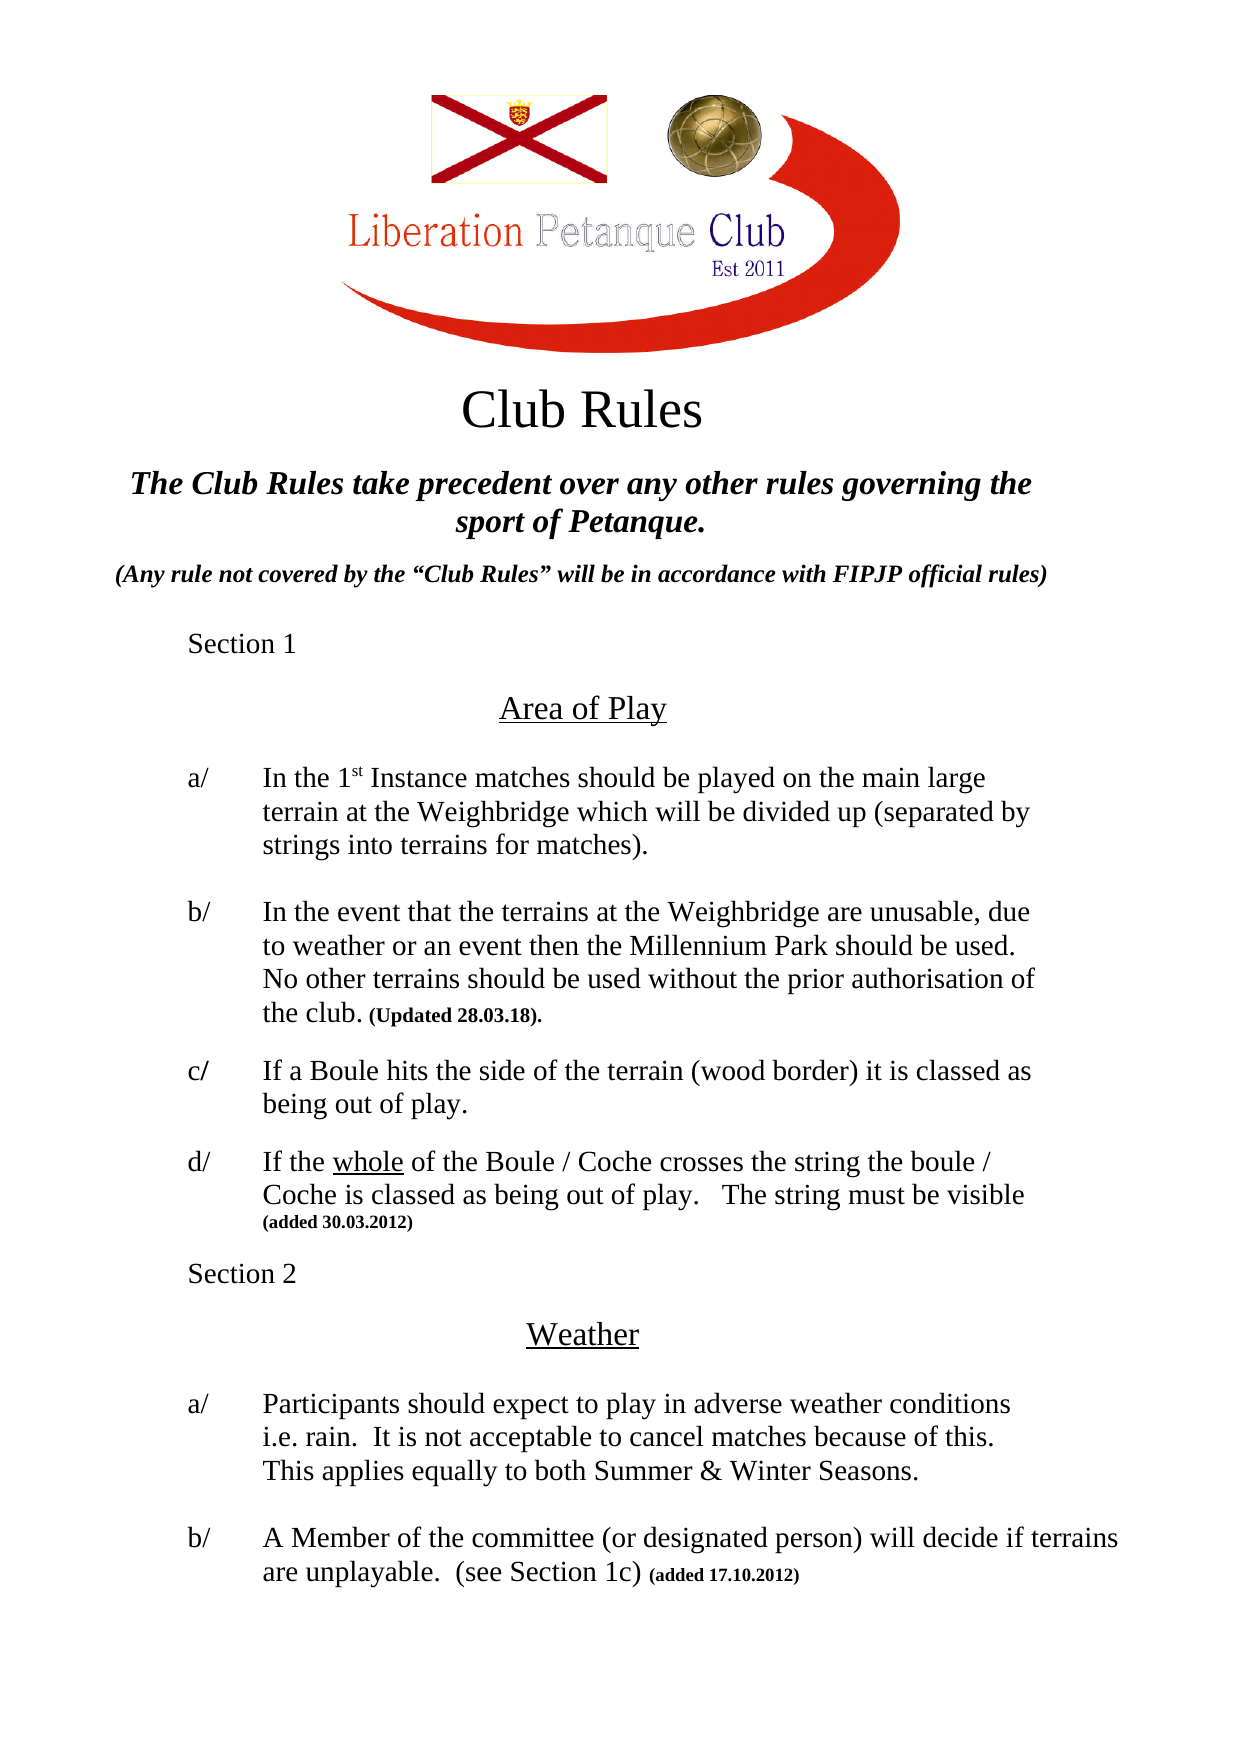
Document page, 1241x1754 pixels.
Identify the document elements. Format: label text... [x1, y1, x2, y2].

text The Club Rules take precedent over any other rules governing the sport of Petanque. [112, 463, 1053, 540]
text a/ In the 1st Instance matches should be played on the main large terrain at the Weighbridge which will be divided up (separated by strings into terrains for matches). [187, 760, 1053, 861]
text Area of Play [112, 688, 1053, 727]
picture [340, 95, 900, 353]
text a/ Participants should expect to play in adverse weather conditions i.e. rain. It is not acceptable to cancel matches because of this. This applies equally to both Summer & Winter Seasons. [187, 1386, 1050, 1487]
text b/ In the event that the terrains at the Weighbridge are unusable, due to weather or an event then the Millennium Park should be used. No other terrains should be used without the prior authorisation of the club. (Updated 28.03.18). [187, 894, 1053, 1029]
text c/ If a Boule hits the side of the terrain (wood border) it is classed as being out of play. [187, 1053, 1053, 1120]
text Section 2 [112, 1257, 1053, 1290]
text Weather [112, 1314, 1053, 1352]
text b/ A Member of the committee (or designated person) will decide if terrains are unplayable. (see Section 1c) (added 17.10.2012) [187, 1520, 1144, 1587]
text (Any rule not covered by the “Club Rules” will be in accordance with FIPJP official rules) [112, 559, 1053, 588]
text d/ If the whole of the Boule / Coche crosses the string the boule / Coche is classed as being out of play. The string must be visible (added 30.03.2012) [187, 1144, 1053, 1232]
text Section 1 [112, 626, 1053, 660]
text Club Rules [112, 377, 1053, 439]
